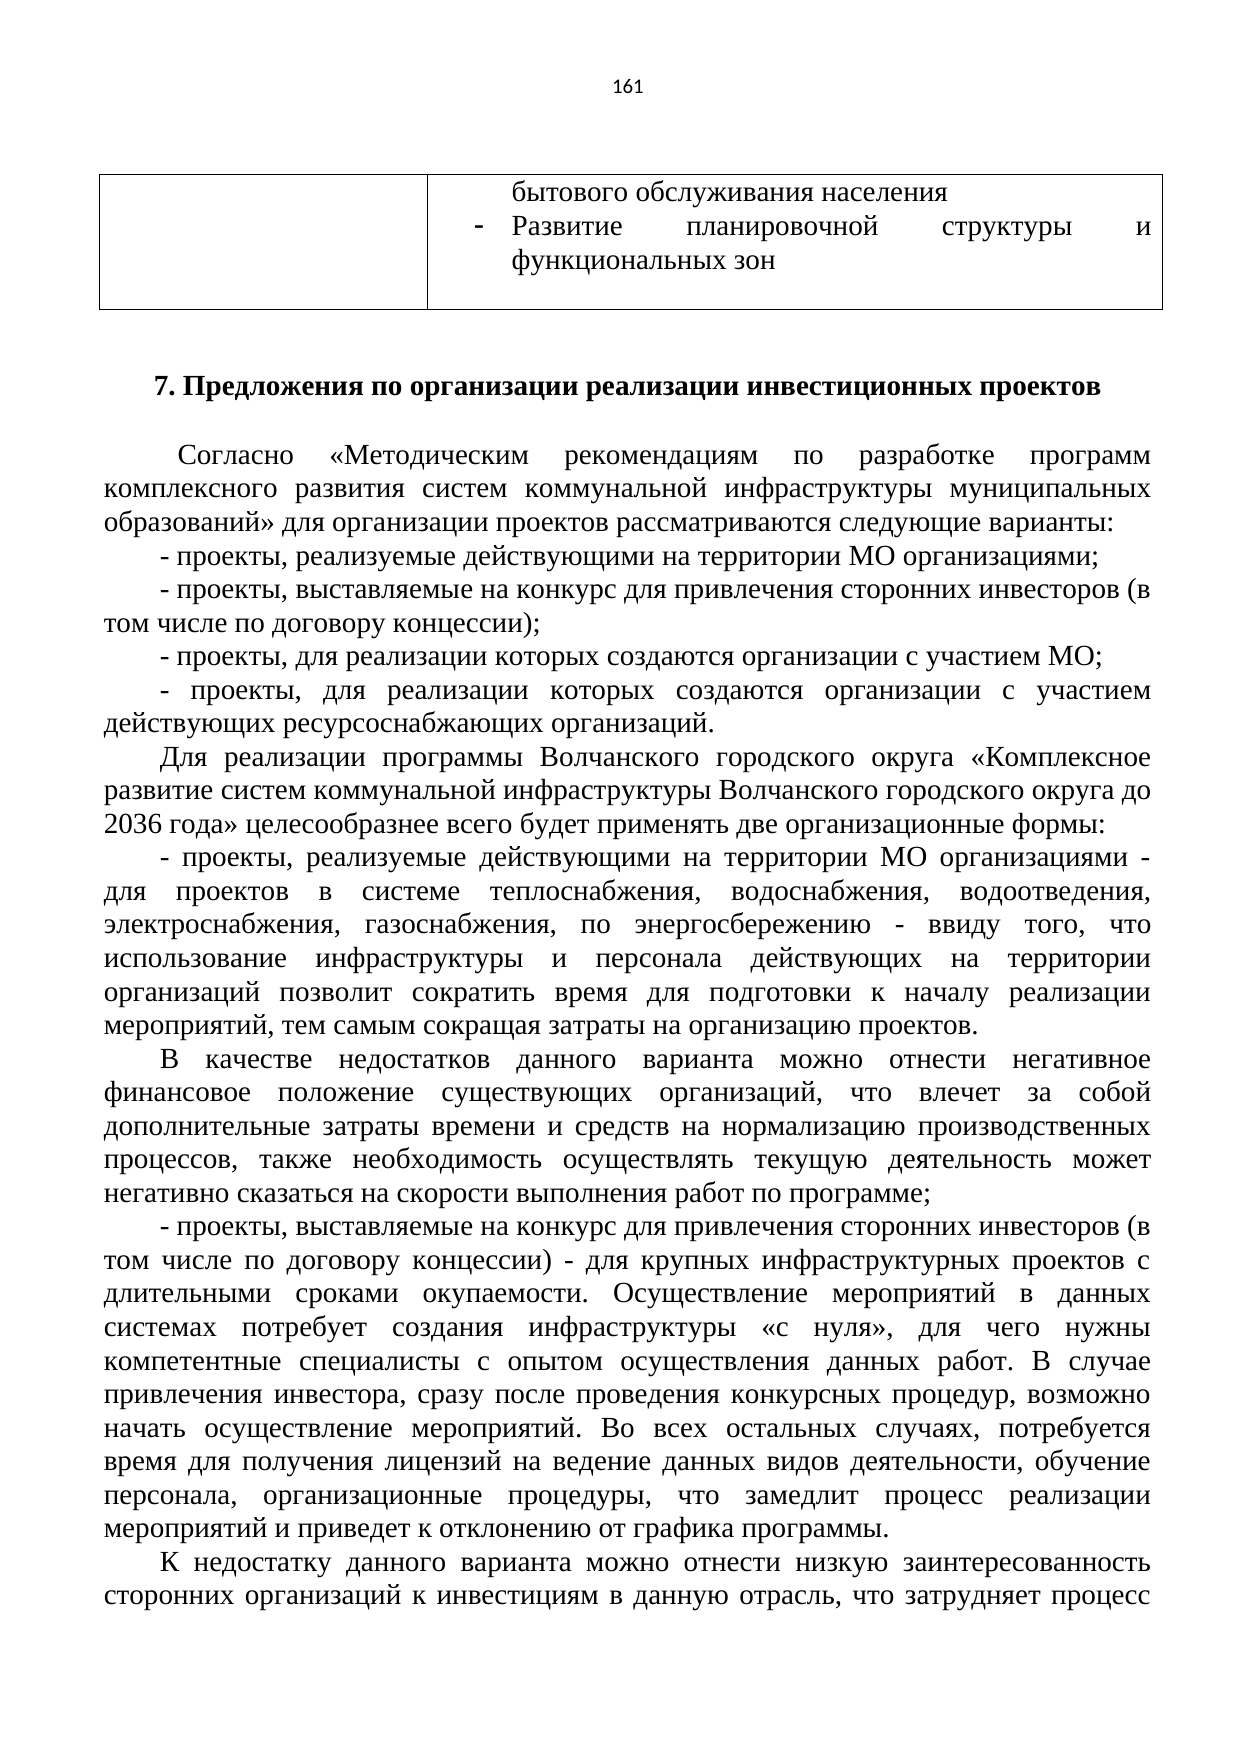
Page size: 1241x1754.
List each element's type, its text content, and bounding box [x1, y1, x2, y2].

text - проекты, для реализации которых создаются организации с участием МО; [103, 638, 1152, 672]
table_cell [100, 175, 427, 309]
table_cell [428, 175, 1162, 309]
text - проекты, выставляемые на конкурс для привлечения сторонних инвесторов (в том числе по договору концессии) - для крупных инфраструктурных проектов с длительными сроками окупаемости. Осуществление мероприятий в данных системах потребует создания инфраструктуры «с нуля», для чего нужны компетентные специалисты с опытом осуществления данных работ. В случае привлечения инвестора, сразу после проведения конкурсных процедур, возможно начать осуществление мероприятий. Во всех остальных случаях, потребуется время для получения лицензий на ведение данных видов деятельности, обучение персонала, организационные процедуры, что замедлит процесс реализации мероприятий и приведет к отклонению от графика программы. [103, 1208, 1152, 1544]
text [103, 1544, 1152, 1611]
text - проекты, реализуемые действующими на территории МО организациями; [103, 538, 1152, 571]
text В качестве недостатков данного варианта можно отнести негативное финансовое положение существующих организаций, что влечет за собой дополнительные затраты времени и средств на нормализацию производственных процессов, также необходимость осуществлять текущую деятельность может негативно сказаться на скорости выполнения работ по программе; [103, 1041, 1152, 1208]
text - проекты, реализуемые действующими на территории МО организациями - для проектов в системе теплоснабжения, водоснабжения, водоотведения, электроснабжения, газоснабжения, по энергосбережению - ввиду того, что использование инфраструктуры и персонала действующих на территории организаций позволит сократить время для подготовки к началу реализации мероприятий, тем самым сокращая затраты на организацию проектов. [103, 839, 1152, 1041]
text Для реализации программы Волчанского городского округа «Комплексное развитие систем коммунальной инфраструктуры Волчанского городского округа до 2036 года» целесообразнее всего будет применять две организационные формы: [103, 739, 1152, 839]
text Согласно «Методическим рекомендациям по разработке программ комплексного развития систем коммунальной инфраструктуры муниципальных образований» для организации проектов рассматриваются следующие варианты: [103, 437, 1152, 538]
text - проекты, выставляемые на конкурс для привлечения сторонних инвесторов (в том числе по договору концессии); [103, 571, 1152, 638]
text - проекты, для реализации которых создаются организации с участием действующих ресурсоснабжающих организаций. [103, 672, 1152, 739]
subtitle 7. Предложения по организации реализации инвестиционных проектов [103, 368, 1152, 402]
